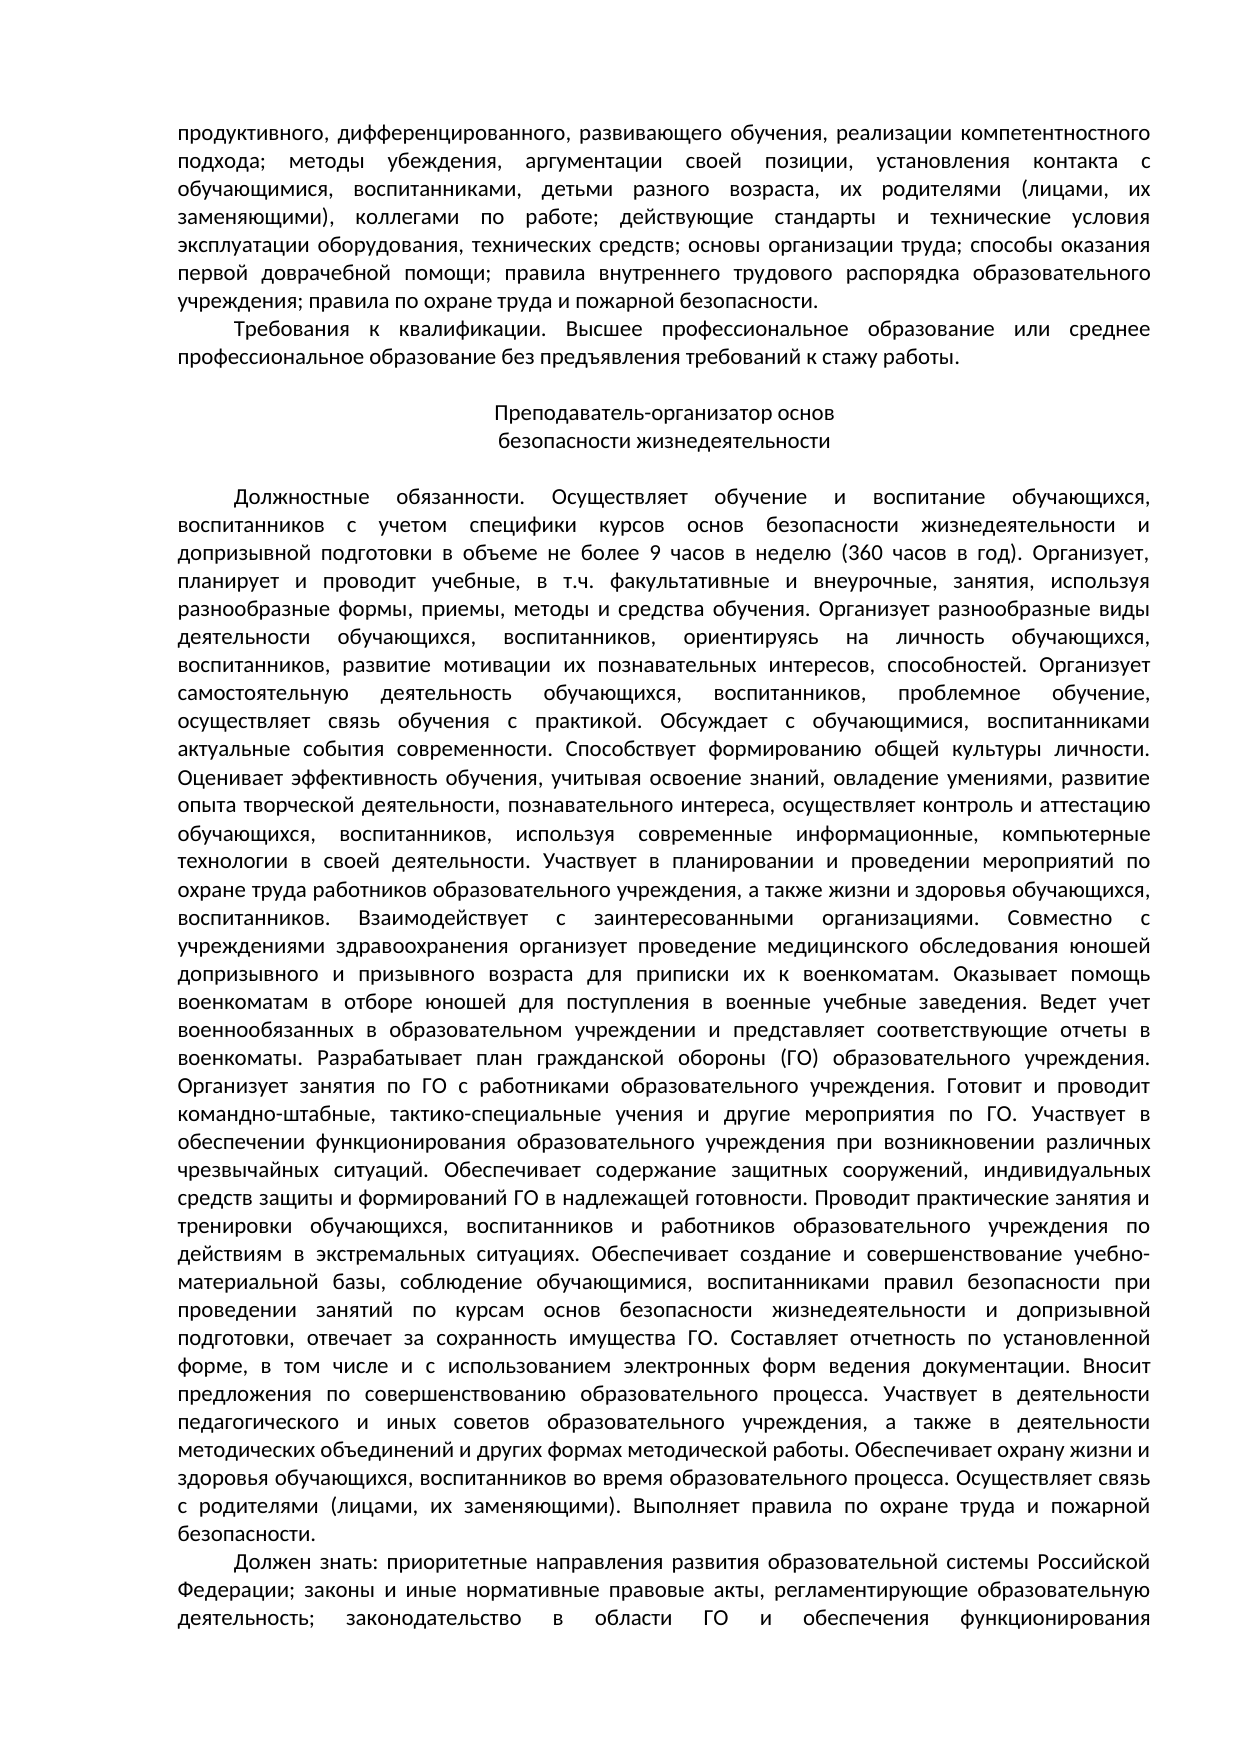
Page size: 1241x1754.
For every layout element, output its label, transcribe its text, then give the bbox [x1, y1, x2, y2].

text Преподаватель-организатор основ [177, 398, 1152, 426]
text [177, 1547, 1152, 1631]
text безопасности жизнедеятельности [177, 426, 1152, 454]
text Требования к квалификации. Высшее профессиональное образование или среднее профессиональное образование без предъявления требований к стажу работы. [177, 314, 1152, 370]
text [177, 118, 1152, 314]
text Должностные обязанности. Осуществляет обучение и воспитание обучающихся, воспитанников с учетом специфики курсов основ безопасности жизнедеятельности и допризывной подготовки в объеме не более 9 часов в неделю (360 часов в год). Организует, планирует и проводит учебные, в т.ч. факультативные и внеурочные, занятия, используя разнообразные формы, приемы, методы и средства обучения. Организует разнообразные виды деятельности обучающихся, воспитанников, ориентируясь на личность обучающихся, воспитанников, развитие мотивации их познавательных интересов, способностей. Организует самостоятельную деятельность обучающихся, воспитанников, проблемное обучение, осуществляет связь обучения с практикой. Обсуждает с обучающимися, воспитанниками актуальные события современности. Способствует формированию общей культуры личности. Оценивает эффективность обучения, учитывая освоение знаний, овладение умениями, развитие опыта творческой деятельности, познавательного интереса, осуществляет контроль и аттестацию обучающихся, воспитанников, используя современные информационные, компьютерные технологии в своей деятельности. Участвует в планировании и проведении мероприятий по охране труда работников образовательного учреждения, а также жизни и здоровья обучающихся, воспитанников. Взаимодействует с заинтересованными организациями. Совместно с учреждениями здравоохранения организует проведение медицинского обследования юношей допризывного и призывного возраста для приписки их к военкоматам. Оказывает помощь военкоматам в отборе юношей для поступления в военные учебные заведения. Ведет учет военнообязанных в образовательном учреждении и представляет соответствующие отчеты в военкоматы. Разрабатывает план гражданской обороны (ГО) образовательного учреждения. Организует занятия по ГО с работниками образовательного учреждения. Готовит и проводит командно-штабные, тактико-специальные учения и другие мероприятия по ГО. Участвует в обеспечении функционирования образовательного учреждения при возникновении различных чрезвычайных ситуаций. Обеспечивает содержание защитных сооружений, индивидуальных средств защиты и формирований ГО в надлежащей готовности. Проводит практические занятия и тренировки обучающихся, воспитанников и работников образовательного учреждения по действиям в экстремальных ситуациях. Обеспечивает создание и совершенствование учебно-материальной базы, соблюдение обучающимися, воспитанниками правил безопасности при проведении занятий по курсам основ безопасности жизнедеятельности и допризывной подготовки, отвечает за сохранность имущества ГО. Составляет отчетность по установленной форме, в том числе и с использованием электронных форм ведения документации. Вносит предложения по совершенствованию образовательного процесса. Участвует в деятельности педагогического и иных советов образовательного учреждения, а также в деятельности методических объединений и других формах методической работы. Обеспечивает охрану жизни и здоровья обучающихся, воспитанников во время образовательного процесса. Осуществляет связь с родителями (лицами, их заменяющими). Выполняет правила по охране труда и пожарной безопасности. [177, 482, 1152, 1547]
